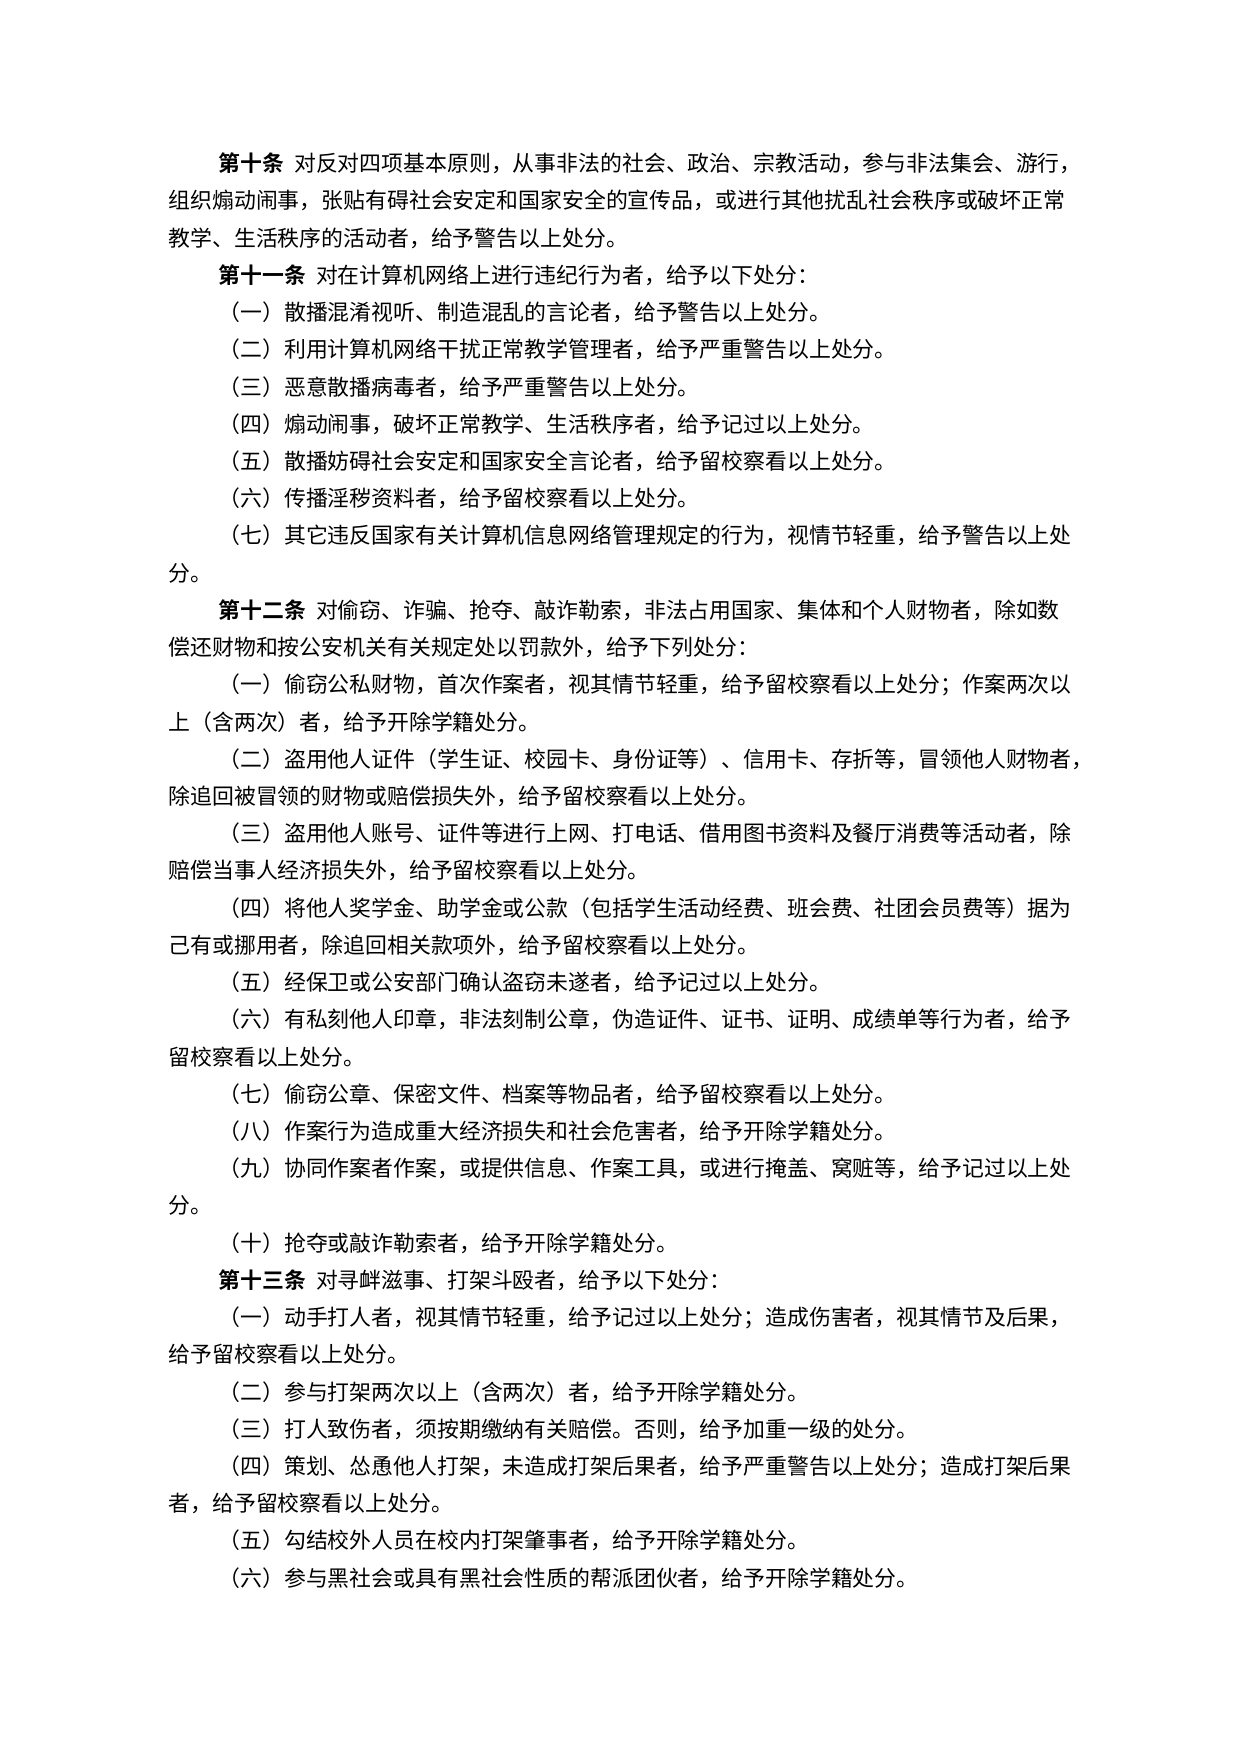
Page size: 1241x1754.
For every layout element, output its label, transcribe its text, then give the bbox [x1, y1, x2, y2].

text （五）经保卫或公安部门确认盗窃未遂者，给予记过以上处分。 [168, 965, 1072, 997]
text （二）盗用他人证件（学生证、校园卡、身份证等）、信用卡、存折等，冒领他人财物者，除追回被冒领的财物或赔偿损失外，给予留校察看以上处分。 [168, 741, 1072, 811]
text （二）利用计算机网络干扰正常教学管理者，给予严重警告以上处分。 [168, 332, 1072, 364]
text （一）散播混淆视听、制造混乱的言论者，给予警告以上处分。 [168, 295, 1072, 327]
text （四）将他人奖学金、助学金或公款（包括学生活动经费、班会费、社团会员费等）据为己有或挪用者，除追回相关款项外，给予留校察看以上处分。 [168, 890, 1072, 960]
text （一）动手打人者，视其情节轻重，给予记过以上处分；造成伤害者，视其情节及后果，给予留校察看以上处分。 [168, 1299, 1072, 1369]
text （四）策划、怂恿他人打架，未造成打架后果者，给予严重警告以上处分；造成打架后果者，给予留校察看以上处分。 [168, 1448, 1072, 1518]
text （五）散播妨碍社会安定和国家安全言论者，给予留校察看以上处分。 [168, 443, 1072, 476]
text （七）其它违反国家有关计算机信息网络管理规定的行为，视情节轻重，给予警告以上处分。 [168, 518, 1072, 588]
text 第十二条 对偷窃、诈骗、抢夺、敲诈勒索，非法占用国家、集体和个人财物者，除如数偿还财物和按公安机关有关规定处以罚款外，给予下列处分： [168, 592, 1072, 662]
text （六）传播淫秽资料者，给予留校察看以上处分。 [168, 481, 1072, 513]
text （三）恶意散播病毒者，给予严重警告以上处分。 [168, 369, 1072, 402]
text （八）作案行为造成重大经济损失和社会危害者，给予开除学籍处分。 [168, 1113, 1072, 1146]
text 第十条 对反对四项基本原则，从事非法的社会、政治、宗教活动，参与非法集会、游行，组织煽动闹事，张贴有碍社会安定和国家安全的宣传品，或进行其他扰乱社会秩序或破坏正常教学、生活秩序的活动者，给予警告以上处分。 [168, 146, 1072, 253]
text （四）煽动闹事，破坏正常教学、生活秩序者，给予记过以上处分。 [168, 406, 1072, 439]
text （六）有私刻他人印章，非法刻制公章，伪造证件、证书、证明、成绩单等行为者，给予留校察看以上处分。 [168, 1002, 1072, 1072]
text （二）参与打架两次以上（含两次）者，给予开除学籍处分。 [168, 1374, 1072, 1407]
text 第十一条 对在计算机网络上进行违纪行为者，给予以下处分： [168, 257, 1072, 290]
text （十）抢夺或敲诈勒索者，给予开除学籍处分。 [168, 1225, 1072, 1258]
text （三）打人致伤者，须按期缴纳有关赔偿。否则，给予加重一级的处分。 [168, 1411, 1072, 1444]
text （一）偷窃公私财物，首次作案者，视其情节轻重，给予留校察看以上处分；作案两次以上（含两次）者，给予开除学籍处分。 [168, 667, 1072, 737]
text （九）协同作案者作案，或提供信息、作案工具，或进行掩盖、窝赃等，给予记过以上处分。 [168, 1151, 1072, 1221]
text （七）偷窃公章、保密文件、档案等物品者，给予留校察看以上处分。 [168, 1076, 1072, 1109]
text （三）盗用他人账号、证件等进行上网、打电话、借用图书资料及餐厅消费等活动者，除赔偿当事人经济损失外，给予留校察看以上处分。 [168, 816, 1072, 886]
text 第十三条 对寻衅滋事、打架斗殴者，给予以下处分： [168, 1262, 1072, 1295]
text （五）勾结校外人员在校内打架肇事者，给予开除学籍处分。 [168, 1523, 1072, 1555]
text （六）参与黑社会或具有黑社会性质的帮派团伙者，给予开除学籍处分。 [168, 1560, 1072, 1593]
